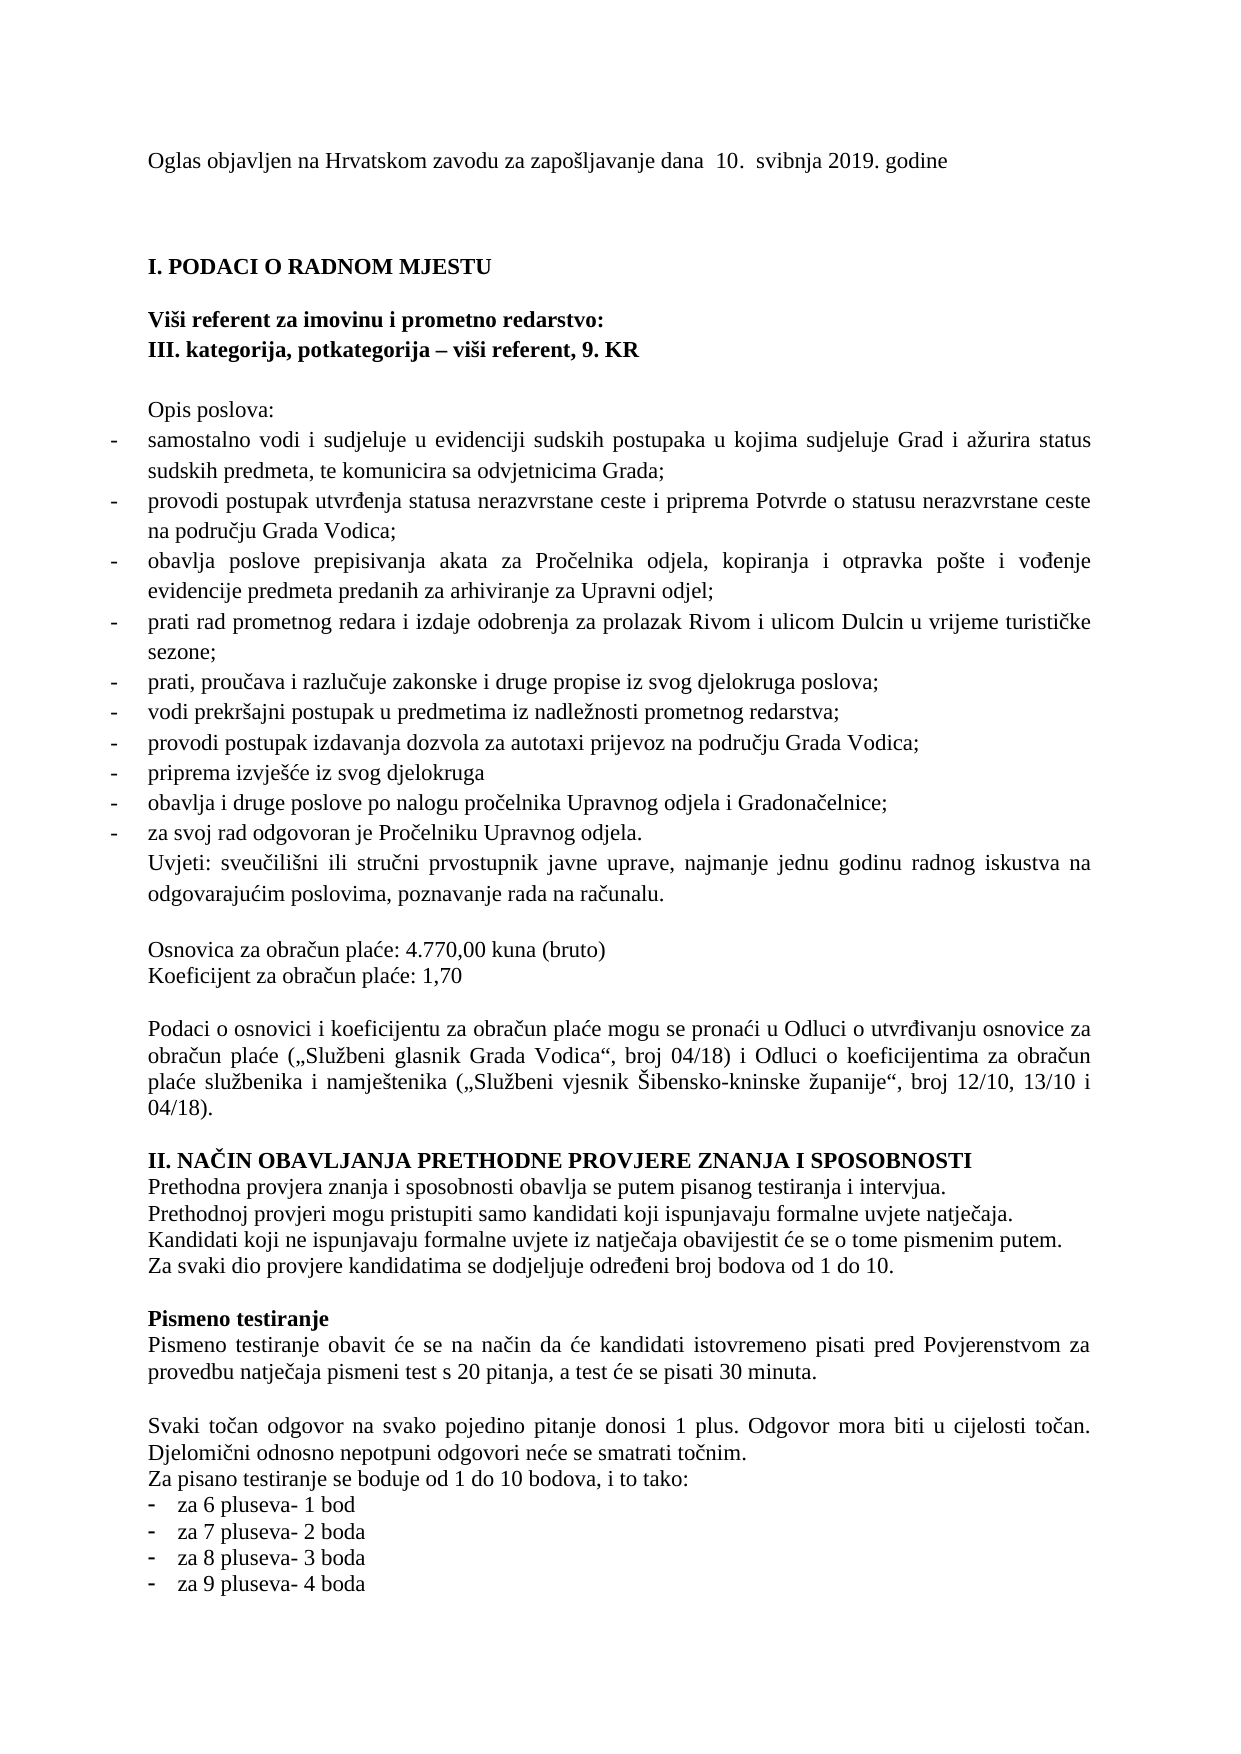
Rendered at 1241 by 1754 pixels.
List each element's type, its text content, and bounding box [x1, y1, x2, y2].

list provodi postupak izdavanja dozvola za autotaxi prijevoz na području Grada Vodica; [110, 729, 1093, 755]
text Za pisano testiranje se boduje od 1 do 10 bodova, i to tako: [148, 1465, 1093, 1491]
list za 7 pluseva- 2 boda [148, 1518, 1093, 1544]
list vodi prekršajni postupak u predmetima iz nadležnosti prometnog redarstva; [110, 698, 1093, 725]
text Oglas objavljen na Hrvatskom zavodu za zapošljavanje dana 10. svibnja 2019. godine [148, 148, 1093, 174]
list za 9 pluseva- 4 boda [148, 1570, 1093, 1597]
text III. kategorija, potkategorija – viši referent, 9. KR [148, 336, 1093, 362]
text Svaki točan odgovor na svako pojedino pitanje donosi 1 plus. Odgovor mora biti u cijelosti točan. Djelomični odnosno nepotpuni odgovori neće se smatrati točnim. [148, 1412, 1093, 1465]
text Podaci o osnovici i koeficijentu za obračun plaće mogu se pronaći u Odluci o utvrđivanju osnovice za obračun plaće („Službeni glasnik Grada Vodica“, broj 04/18) i Odluci o koeficijentima za obračun plaće službenika i namještenika („Službeni vjesnik Šibensko-kninske županije“, broj 12/10, 13/10 i 04/18). [148, 1015, 1093, 1121]
list prati, proučava i razlučuje zakonske i druge propise iz svog djelokruga poslova; [110, 668, 1093, 694]
text II. NAČIN OBAVLJANJA PRETHODNE PROVJERE ZNANJA I SPOSOBNOSTI [148, 1147, 1093, 1173]
list za svoj rad odgovoran je Pročelniku Upravnog odjela. [110, 819, 1093, 846]
list priprema izvješće iz svog djelokruga [110, 759, 1093, 785]
list za 8 pluseva- 3 boda [148, 1544, 1093, 1570]
text Za svaki dio provjere kandidatima se dodjeljuje određeni broj bodova od 1 do 10. [148, 1252, 1093, 1279]
list provodi postupak utvrđenja statusa nerazvrstane ceste i priprema Potvrde o statusu nerazvrstane ceste na području Grada Vodica; [110, 487, 1093, 543]
list obavlja poslove prepisivanja akata za Pročelnika odjela, kopiranja i otpravka pošte i vođenje evidencije predmeta predanih za arhiviranje za Upravni odjel; [110, 547, 1093, 604]
text Kandidati koji ne ispunjavaju formalne uvjete iz natječaja obavijestit će se o tome pismenim putem. [148, 1226, 1093, 1252]
text Osnovica za obračun plaće: 4.770,00 kuna (bruto) [148, 936, 1093, 963]
list prati rad prometnog redara i izdaje odobrenja za prolazak Rivom i ulicom Dulcin u vrijeme turističke sezone; [110, 608, 1093, 664]
text I. PODACI O RADNOM MJESTU [148, 253, 1093, 279]
text Uvjeti: sveučilišni ili stručni prvostupnik javne uprave, najmanje jednu godinu radnog iskustva na odgovarajućim poslovima, poznavanje rada na računalu. [148, 849, 1093, 906]
list za 6 pluseva- 1 bod [148, 1491, 1093, 1518]
text Pismeno testiranje obavit će se na način da će kandidati istovremeno pisati pred Povjerenstvom za provedbu natječaja pismeni test s 20 pitanja, a test će se pisati 30 minuta. [148, 1332, 1093, 1384]
list obavlja i druge poslove po nalogu pročelnika Upravnog odjela i Gradonačelnice; [110, 789, 1093, 815]
text Prethodnoj provjeri mogu pristupiti samo kandidati koji ispunjavaju formalne uvjete natječaja. [148, 1200, 1093, 1226]
text Prethodna provjera znanja i sposobnosti obavlja se putem pisanog testiranja i intervjua. [148, 1173, 1093, 1200]
text Koeficijent za obračun plaće: 1,70 [148, 963, 1093, 989]
text Opis poslova: [148, 396, 1093, 423]
text Viši referent za imovinu i prometno redarstvo: [148, 306, 1093, 332]
text Pismeno testiranje [148, 1305, 1093, 1332]
list samostalno vodi i sudjeluje u evidenciji sudskih postupaka u kojima sudjeluje Grad i ažurira status sudskih predmeta, te komunicira sa odvjetnicima Grada; [110, 427, 1093, 483]
